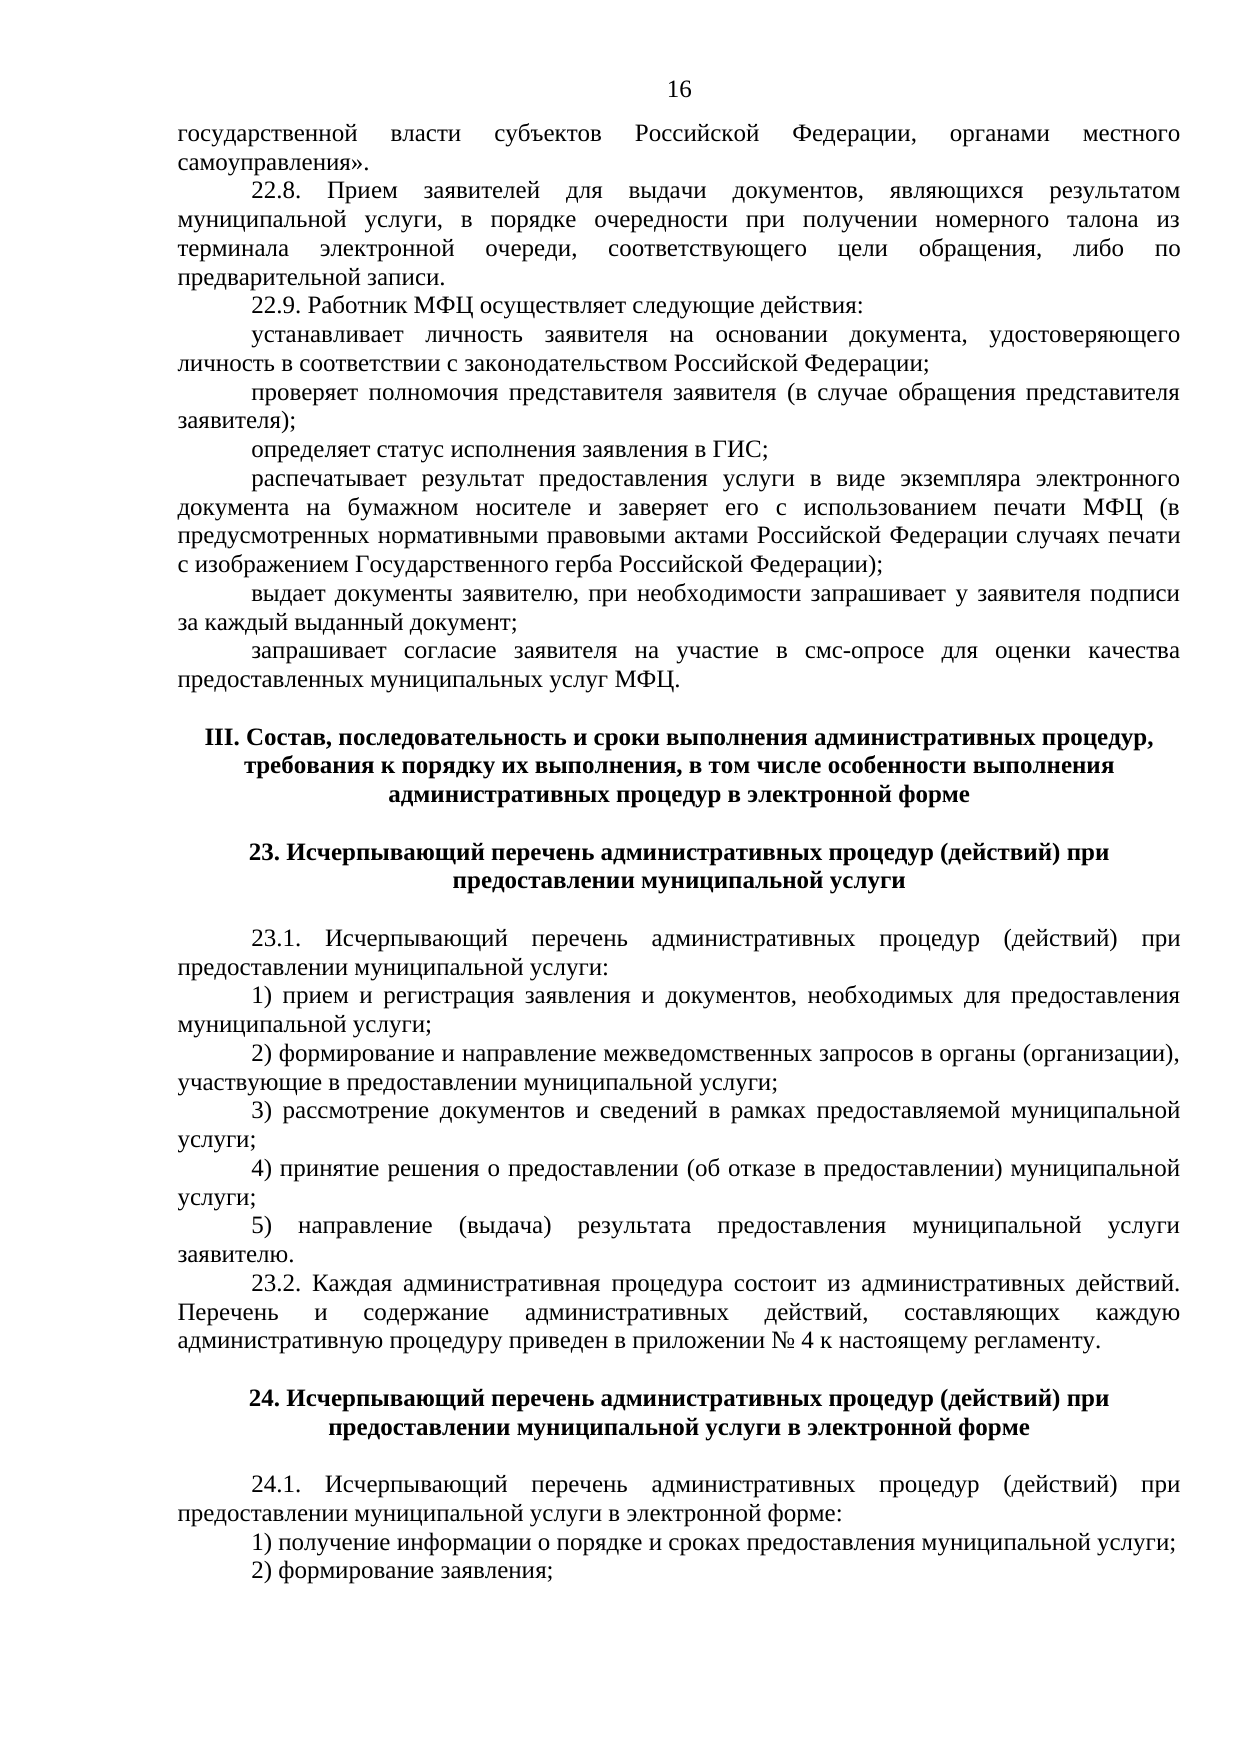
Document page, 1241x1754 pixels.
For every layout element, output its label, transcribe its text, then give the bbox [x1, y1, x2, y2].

text распечатывает результат предоставления услуги в виде экземпляра электронного документа на бумажном носителе и заверяет его с использованием печати МФЦ (в предусмотренных нормативными правовыми актами Российской Федерации случаях печати с изображением Государственного герба Российской Федерации); [177, 463, 1181, 578]
text 23. Исчерпывающий перечень административных процедур (действий) при предоставлении муниципальной услуги [177, 837, 1181, 894]
text 22.9. Работник МФЦ осуществляет следующие действия: [177, 291, 1181, 319]
text 2) формирование и направление межведомственных запросов в органы (организации), участвующие в предоставлении муниципальной услуги; [177, 1038, 1181, 1096]
text 1) получение информации о порядке и сроках предоставления муниципальной услуги; [177, 1527, 1181, 1556]
text 3) рассмотрение документов и сведений в рамках предоставляемой муниципальной услуги; [177, 1096, 1181, 1153]
text определяет статус исполнения заявления в ГИС; [177, 434, 1181, 463]
text устанавливает личность заявителя на основании документа, удостоверяющего личность в соответствии с законодательством Российской Федерации; [177, 319, 1181, 377]
text 22.8. Прием заявителей для выдачи документов, являющихся результатом муниципальной услуги, в порядке очередности при получении номерного талона из терминала электронной очереди, соответствующего цели обращения, либо по предварительной записи. [177, 176, 1181, 291]
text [177, 118, 1181, 176]
text 23.1. Исчерпывающий перечень административных процедур (действий) при предоставлении муниципальной услуги: [177, 923, 1181, 981]
text 4) принятие решения о предоставлении (об отказе в предоставлении) муниципальной услуги; [177, 1153, 1181, 1211]
text запрашивает согласие заявителя на участие в смс-опросе для оценки качества предоставленных муниципальных услуг МФЦ. [177, 636, 1181, 693]
text 2) формирование заявления; [177, 1556, 1181, 1584]
text 1) прием и регистрация заявления и документов, необходимых для предоставления муниципальной услуги; [177, 981, 1181, 1038]
text проверяет полномочия представителя заявителя (в случае обращения представителя заявителя); [177, 377, 1181, 434]
text 23.2. Каждая административная процедура состоит из административных действий. Перечень и содержание административных действий, составляющих каждую административную процедуру приведен в приложении № 4 к настоящему регламенту. [177, 1268, 1181, 1354]
text III. Состав, последовательность и сроки выполнения административных процедур, требования к порядку их выполнения, в том числе особенности выполнения административных процедур в электронной форме [177, 722, 1181, 808]
text 24. Исчерпывающий перечень административных процедур (действий) при предоставлении муниципальной услуги в электронной форме [177, 1383, 1181, 1441]
text 5) направление (выдача) результата предоставления муниципальной услуги заявителю. [177, 1211, 1181, 1268]
text выдает документы заявителю, при необходимости запрашивает у заявителя подписи за каждый выданный документ; [177, 578, 1181, 636]
text 24.1. Исчерпывающий перечень административных процедур (действий) при предоставлении муниципальной услуги в электронной форме: [177, 1469, 1181, 1527]
